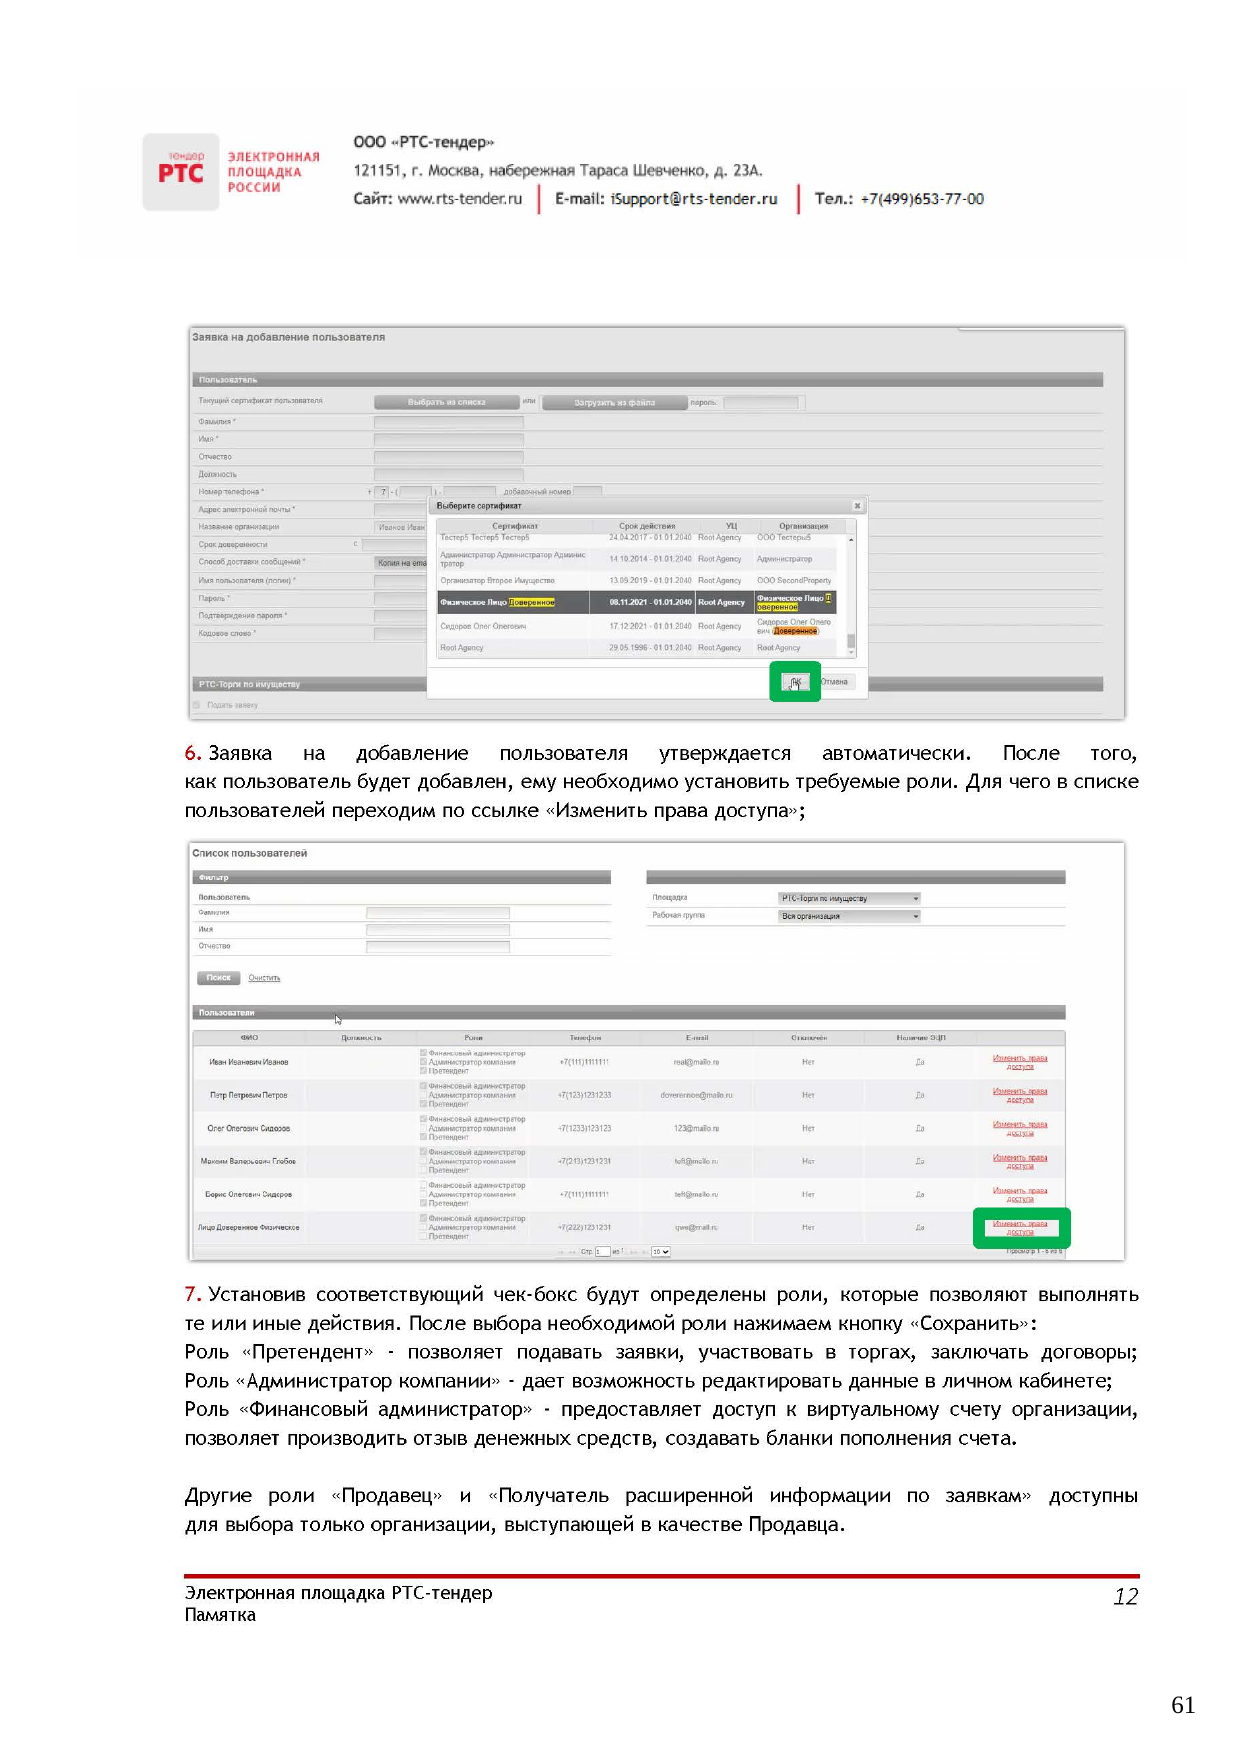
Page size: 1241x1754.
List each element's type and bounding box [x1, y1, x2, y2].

picture [78, 88, 1192, 1665]
